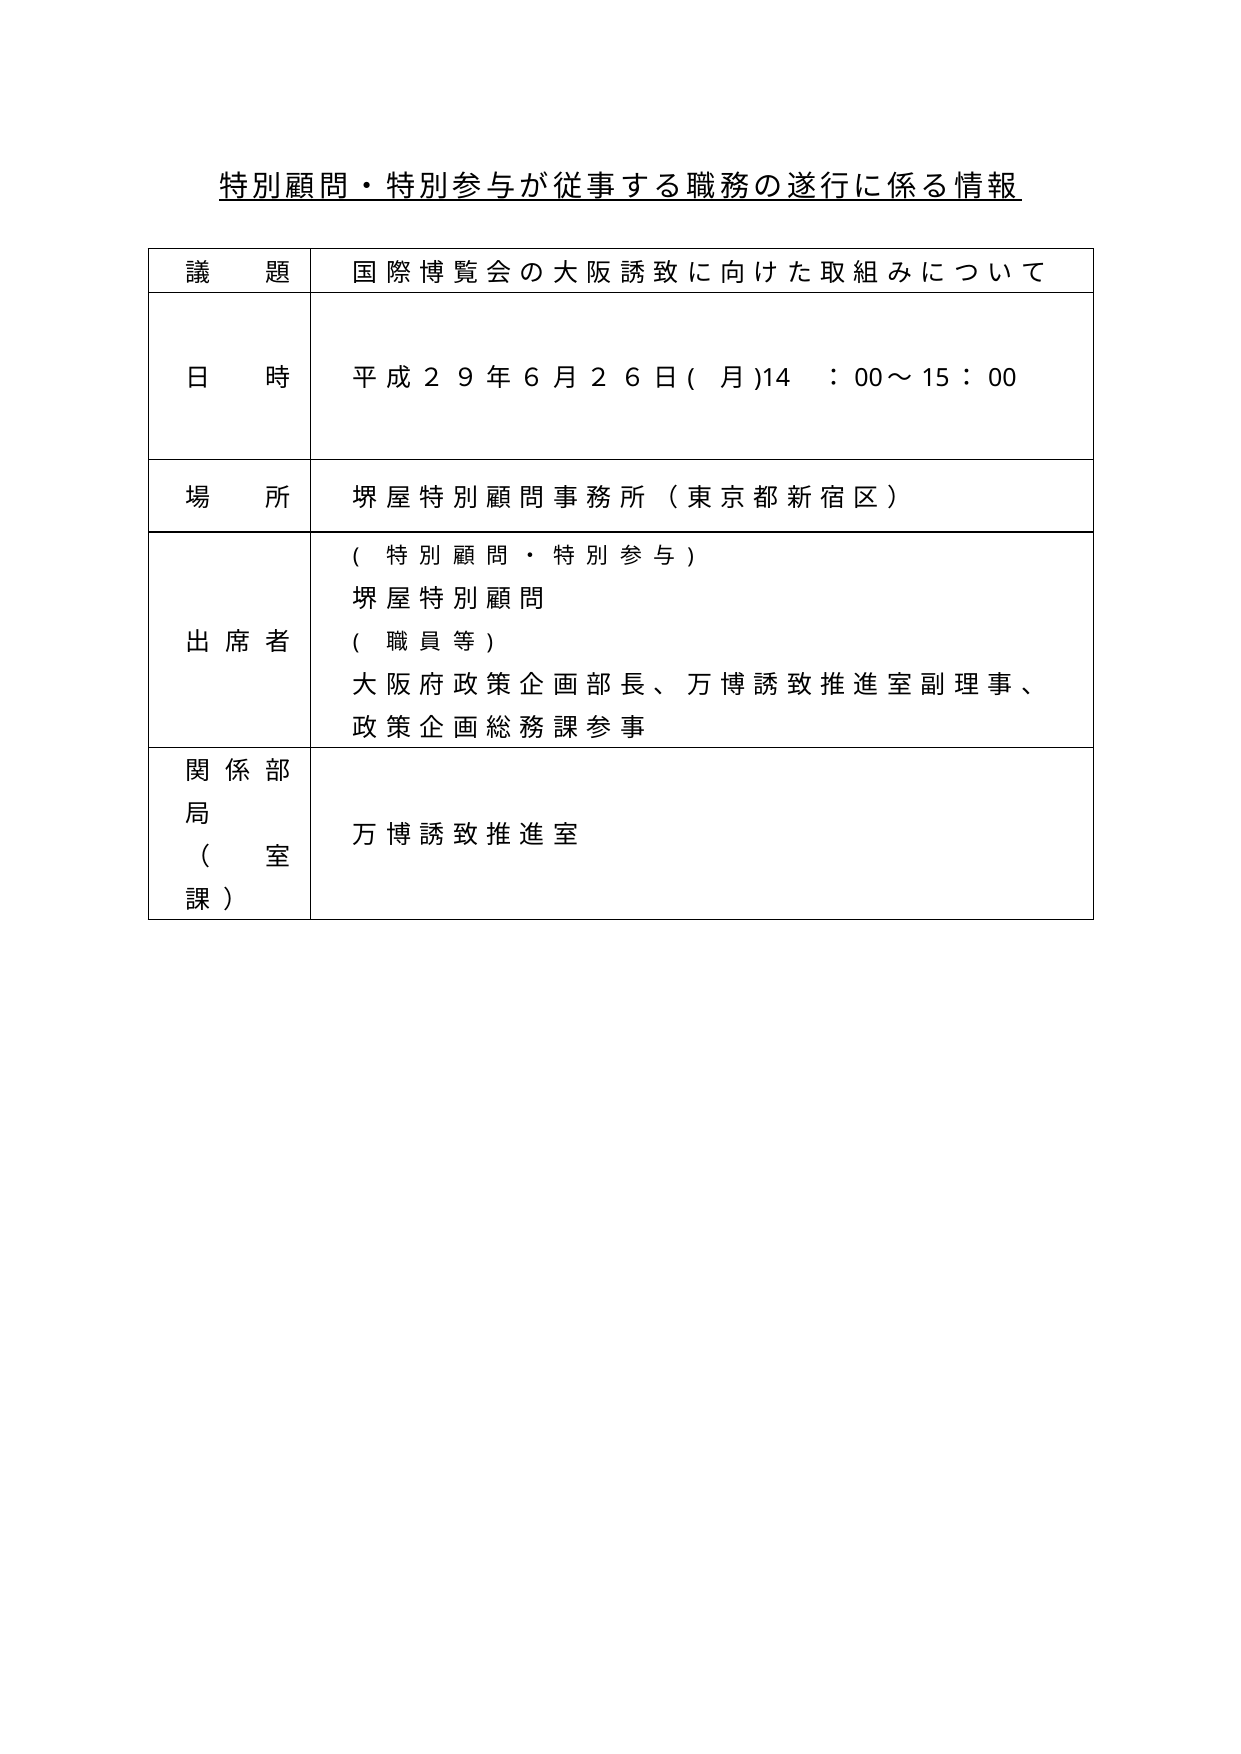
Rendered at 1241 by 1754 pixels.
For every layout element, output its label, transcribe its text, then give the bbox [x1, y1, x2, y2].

table_cell 関係部局 （室課） [149, 748, 310, 919]
table_header 議題 [149, 249, 310, 292]
table_cell 堺屋特別顧問事務所（東京都新宿区） [311, 460, 1093, 531]
table_cell 場所 [149, 460, 310, 531]
table_cell 平成２９年６月２６日(月)14：00～15：00 [311, 293, 1093, 458]
text 特別顧問・特別参与が従事する職務の遂行に係る情報 [118, 162, 1122, 205]
table_header 国際博覧会の大阪誘致に向けた取組みについて [311, 249, 1093, 292]
table_cell (特別顧問・特別参与) 堺屋特別顧問 (職員等) 大阪府政策企画部長、万博誘致推進室副理事、 政策企画総務課参事 [311, 533, 1093, 747]
table_cell 万博誘致推進室 [311, 748, 1093, 919]
table_cell 日時 [149, 293, 310, 458]
table_cell 出席者 [149, 533, 310, 747]
